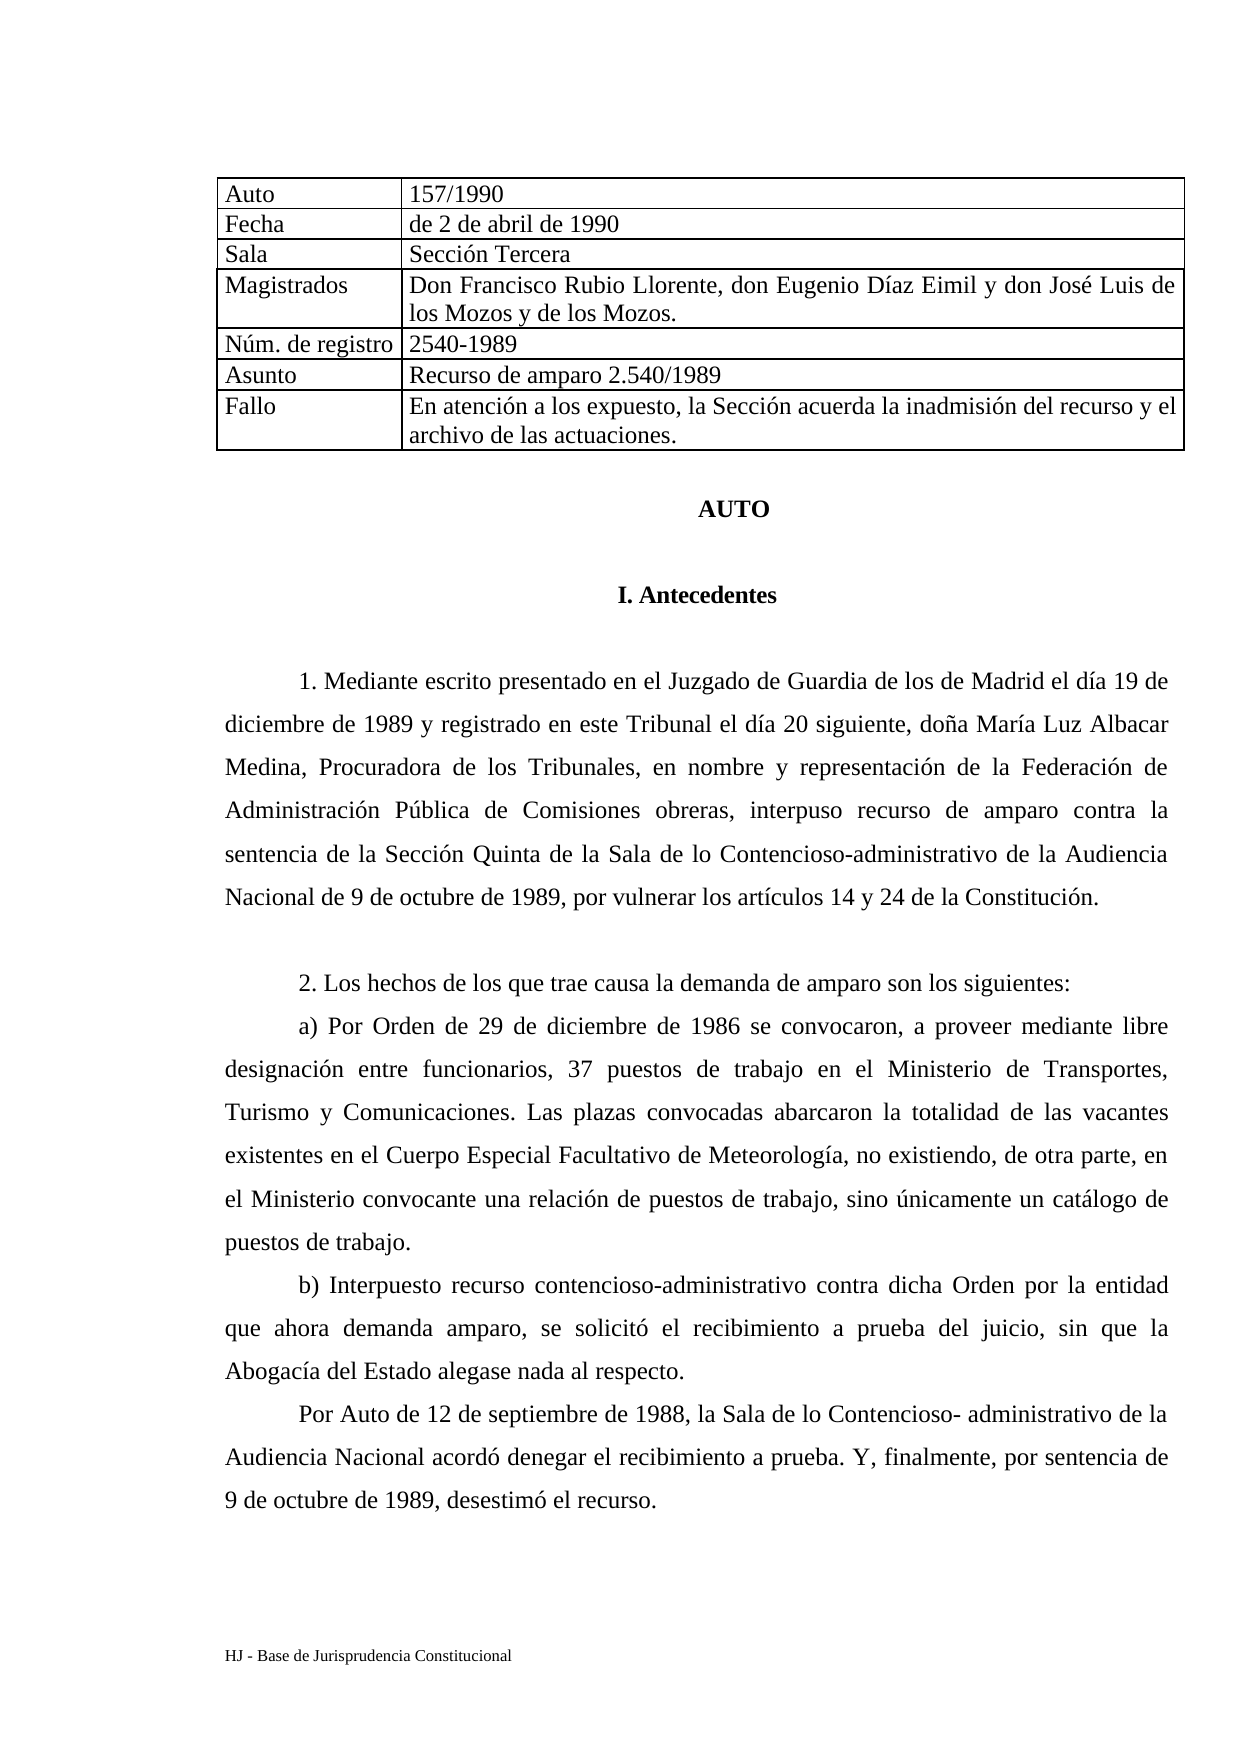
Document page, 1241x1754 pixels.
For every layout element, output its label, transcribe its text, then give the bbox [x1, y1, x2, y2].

table_cell Sala [218, 240, 401, 268]
text a) Por Orden de 29 de diciembre de 1986 se convocaron, a proveer mediante libre designación entre funcionarios, 37 puestos de trabajo en el Ministerio de Transportes, Turismo y Comunicaciones. Las plazas convocadas abarcaron la totalidad de las vacantes existentes en el Cuerpo Especial Facultativo de Meteorología, no existiendo, de otra parte, en el Ministerio convocante una relación de puestos de trabajo, sino únicamente un catálogo de puestos de trabajo. [224, 1011, 1169, 1256]
text b) Interpuesto recurso contencioso-administrativo contra dicha Orden por la entidad que ahora demanda amparo, se solicitó el recibimiento a prueba del juicio, sin que la Abogacía del Estado alegase nada al respecto. [224, 1270, 1169, 1385]
text I. Antecedentes [224, 580, 1169, 609]
text AUTO [224, 494, 1169, 522]
text 1. Mediante escrito presentado en el Juzgado de Guardia de los de Madrid el día 19 de diciembre de 1989 y registrado en este Tribunal el día 20 siguiente, doña María Luz Albacar Medina, Procuradora de los Tribunales, en nombre y representación de la Federación de Administración Pública de Comisiones obreras, interpuso recurso de amparo contra la sentencia de la Sección Quinta de la Sala de lo Contencioso-administrativo de la Audiencia Nacional de 9 de octubre de 1989, por vulnerar los artículos 14 y 24 de la Constitución. [224, 666, 1169, 911]
table_cell Asunto [218, 360, 401, 389]
table_header 157/1990 [402, 179, 1184, 207]
table_cell de 2 de abril de 1990 [402, 209, 1184, 238]
table_cell Sección Tercera [402, 240, 1184, 268]
table_cell 2540-1989 [403, 329, 1183, 358]
table_cell Don Francisco Rubio Llorente, don Eugenio Díaz Eimil y don José Luis de los Mozos y de los Mozos. [403, 270, 1183, 327]
table_cell En atención a los expuesto, la Sección acuerda la inadmisión del recurso y el archivo de las actuaciones. [403, 391, 1183, 448]
text Por Auto de 12 de septiembre de 1988, la Sala de lo Contencioso- administrativo de la Audiencia Nacional acordó denegar el recibimiento a prueba. Y, finalmente, por sentencia de 9 de octubre de 1989, desestimó el recurso. [224, 1399, 1169, 1514]
table_cell Fallo [218, 391, 401, 448]
table_cell Fecha [218, 209, 401, 238]
table_cell Magistrados [218, 270, 401, 327]
table_header Auto [218, 179, 401, 207]
table_cell Núm. de registro [218, 329, 401, 358]
table_cell Recurso de amparo 2.540/1989 [403, 360, 1183, 389]
text 2. Los hechos de los que trae causa la demanda de amparo son los siguientes: [224, 968, 1169, 997]
